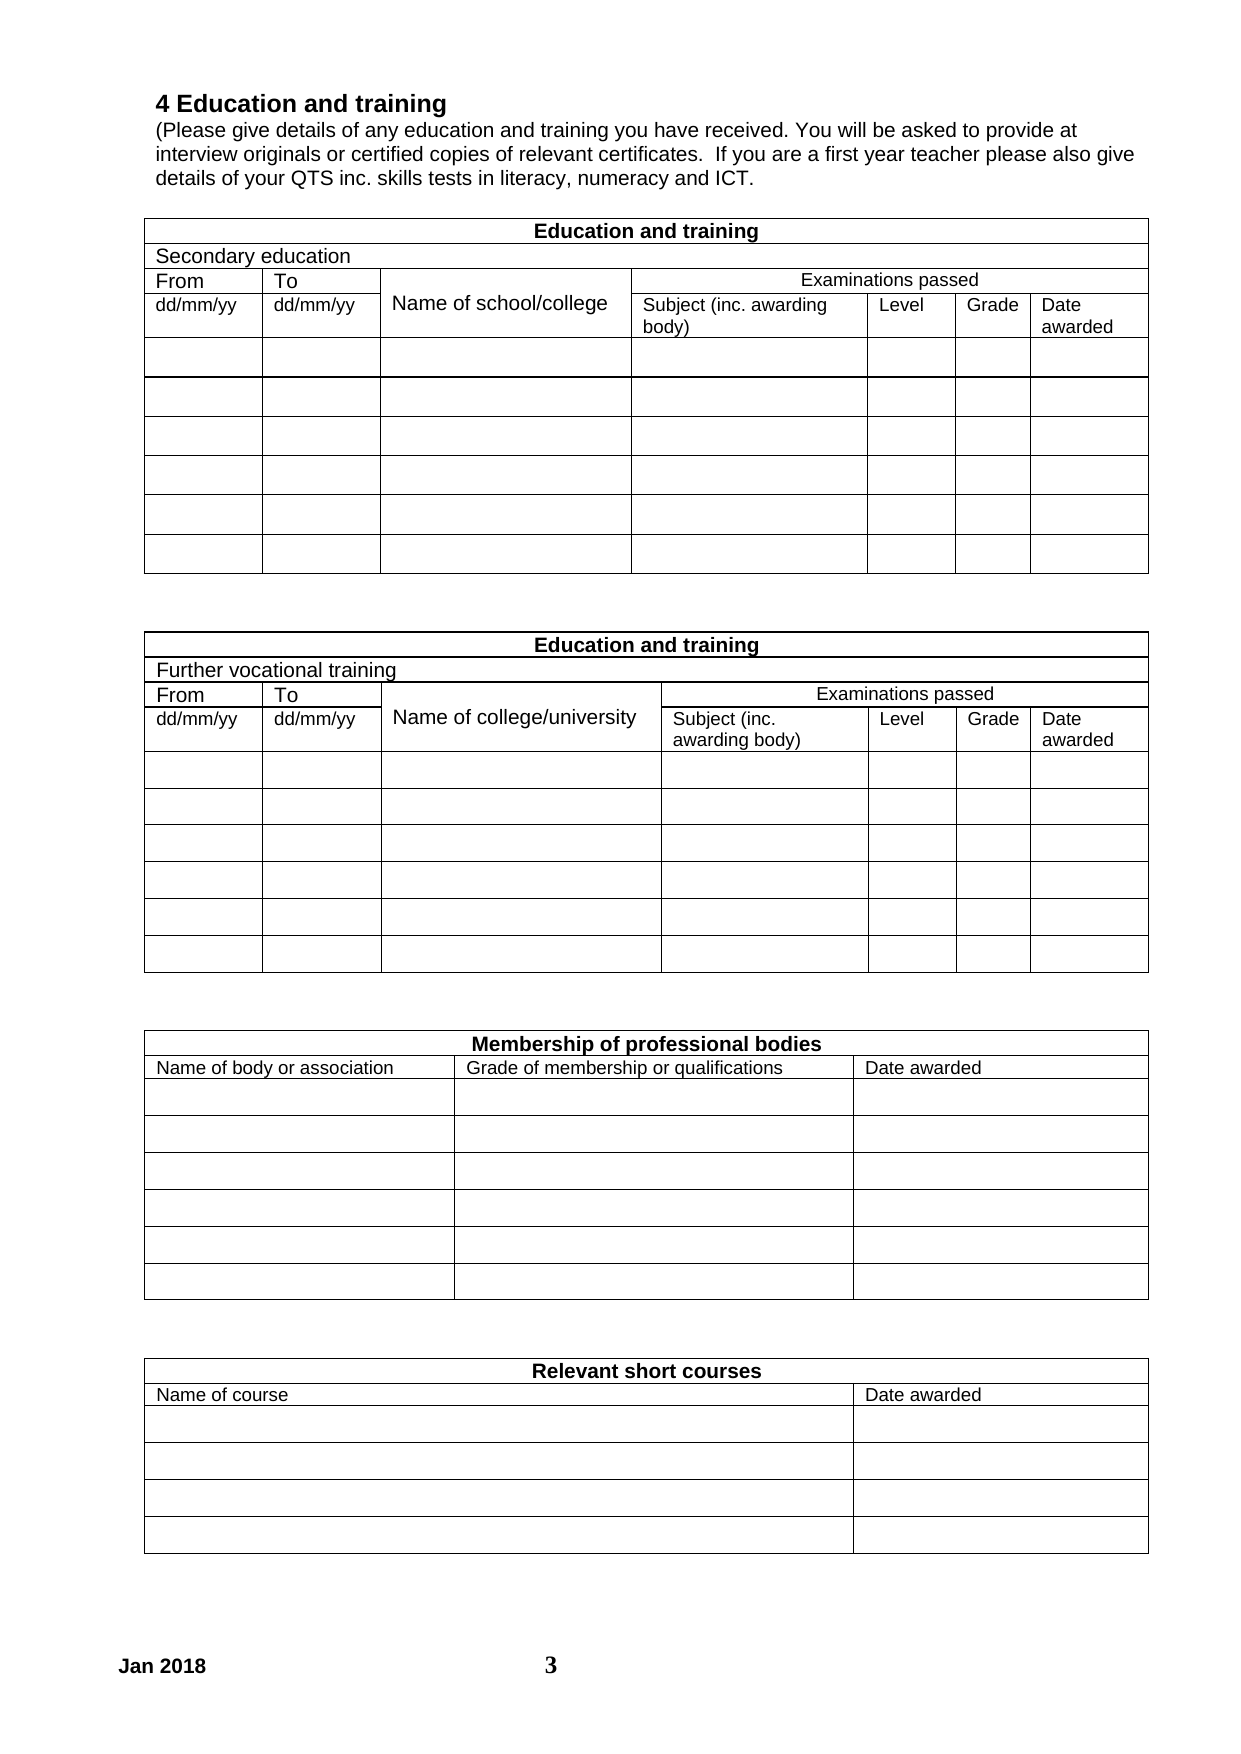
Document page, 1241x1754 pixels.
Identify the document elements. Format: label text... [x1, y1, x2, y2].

table_cell [1031, 535, 1148, 573]
table_cell [455, 1190, 853, 1226]
table_cell [145, 1227, 454, 1262]
table_cell [957, 862, 1030, 898]
table_cell [263, 899, 381, 935]
table_cell Grade [956, 294, 1030, 337]
table_cell [632, 417, 867, 455]
table_cell [869, 825, 956, 861]
table_cell Date awarded [1031, 708, 1148, 751]
table_cell [957, 752, 1030, 787]
table_cell Grade [957, 708, 1030, 751]
table_cell [854, 1443, 1148, 1479]
table_cell [1031, 378, 1148, 416]
table_cell [956, 535, 1030, 573]
table_cell [957, 936, 1030, 972]
table_cell [263, 789, 381, 824]
table_header Education and training [145, 633, 1148, 656]
table_cell [868, 535, 955, 573]
table_cell [145, 1116, 454, 1152]
table_cell [1031, 862, 1148, 898]
table_cell [854, 1153, 1148, 1189]
table_cell From [145, 269, 262, 293]
table_cell Subject (inc. awarding body) [632, 294, 867, 337]
table_cell Date awarded [854, 1384, 1148, 1405]
table_cell [145, 495, 262, 533]
table_cell Further vocational training [145, 658, 1148, 681]
table_cell [869, 752, 956, 787]
table_cell [381, 378, 631, 416]
table_cell [662, 789, 868, 824]
table_cell [868, 456, 955, 494]
table_cell [145, 1480, 853, 1516]
table_cell [662, 752, 868, 787]
table_cell [956, 338, 1030, 376]
table_cell [854, 1264, 1148, 1299]
table_cell [382, 752, 661, 787]
table_cell [145, 456, 262, 494]
table_cell From [145, 683, 262, 706]
table_cell Name of course [145, 1384, 853, 1405]
table_cell [145, 1443, 853, 1479]
table_cell [145, 1079, 454, 1115]
table_cell [632, 338, 867, 376]
table_cell [263, 495, 380, 533]
table_cell dd/mm/yy [263, 708, 381, 751]
table_cell [145, 1153, 454, 1189]
table_cell [263, 825, 381, 861]
table_cell Grade of membership or qualifications [455, 1056, 853, 1078]
table_cell [854, 1116, 1148, 1152]
table_cell [869, 899, 956, 935]
table_cell [145, 899, 262, 935]
table_cell [854, 1079, 1148, 1115]
table_cell [956, 456, 1030, 494]
table_cell [632, 535, 867, 573]
table_cell [455, 1116, 853, 1152]
table_cell [956, 495, 1030, 533]
table_cell [869, 789, 956, 824]
table_cell [956, 378, 1030, 416]
table_cell [854, 1227, 1148, 1262]
table_cell [854, 1480, 1148, 1516]
table_header 4 Education and training (Please give details of any education and training you have received. You will be asked to provide at interview originals or certified copies of relevant certificates. If you are a first year teacher please also give details of your QTS inc. skills tests in literacy, numeracy and ICT. [144, 89, 1148, 218]
table_cell [382, 825, 661, 861]
table_cell Name of college/university [382, 683, 661, 751]
table_cell [869, 862, 956, 898]
table_cell dd/mm/yy [145, 294, 262, 337]
table_cell [263, 535, 380, 573]
table_cell [145, 1264, 454, 1299]
table_cell [957, 899, 1030, 935]
table_cell [263, 752, 381, 787]
table_cell Subject (inc. awarding body) [662, 708, 868, 751]
table_cell [1031, 899, 1148, 935]
table_cell Secondary education [145, 244, 1148, 268]
table_cell Examinations passed [662, 683, 1148, 706]
table_header Membership of professional bodies [145, 1031, 1148, 1055]
table_cell [956, 417, 1030, 455]
table_cell Level [868, 294, 955, 337]
table_cell [1031, 456, 1148, 494]
table_cell [145, 1517, 853, 1553]
table_cell To [263, 269, 380, 293]
table_cell [662, 862, 868, 898]
table_cell [145, 862, 262, 898]
table_cell To [263, 683, 381, 706]
table_cell [382, 936, 661, 972]
table_cell [381, 535, 631, 573]
table_cell [145, 825, 262, 861]
table_cell [1031, 936, 1148, 972]
table_cell Examinations passed [632, 269, 1148, 293]
table_cell [263, 862, 381, 898]
table_cell [145, 789, 262, 824]
table_cell [854, 1406, 1148, 1442]
table_cell dd/mm/yy [263, 294, 380, 337]
table_cell [382, 862, 661, 898]
table_cell [1031, 825, 1148, 861]
table_cell [263, 338, 380, 376]
table_cell [381, 338, 631, 376]
table_cell [145, 936, 262, 972]
table_cell [382, 899, 661, 935]
table_cell [1031, 752, 1148, 787]
table_cell dd/mm/yy [145, 708, 262, 751]
table_cell [455, 1079, 853, 1115]
table_cell [957, 825, 1030, 861]
table_cell [381, 495, 631, 533]
table_cell [455, 1264, 853, 1299]
table_cell [1031, 338, 1148, 376]
table_cell [145, 338, 262, 376]
table_cell Date awarded [854, 1056, 1148, 1078]
table_cell [868, 338, 955, 376]
table_cell [455, 1153, 853, 1189]
table_cell [662, 936, 868, 972]
table_cell Date awarded [1031, 294, 1148, 337]
table_cell [1031, 495, 1148, 533]
table_header Relevant short courses [145, 1359, 1148, 1383]
table_cell [1031, 789, 1148, 824]
table_cell [868, 378, 955, 416]
table_cell [145, 417, 262, 455]
table_cell [145, 535, 262, 573]
table_cell [854, 1190, 1148, 1226]
table_cell [854, 1517, 1148, 1553]
table_cell [632, 495, 867, 533]
table_cell [263, 936, 381, 972]
table_cell [263, 417, 380, 455]
table_cell [381, 456, 631, 494]
table_cell [868, 495, 955, 533]
table_cell [145, 752, 262, 787]
table_cell Name of body or association [145, 1056, 454, 1078]
table_cell [263, 456, 380, 494]
table_cell [145, 1190, 454, 1226]
table_cell [145, 378, 262, 416]
table_cell [662, 825, 868, 861]
table_cell [632, 456, 867, 494]
table_cell [455, 1227, 853, 1262]
table_cell Education and training [145, 219, 1148, 243]
table_cell [145, 1406, 853, 1442]
table_cell Name of school/college [381, 269, 631, 337]
table_cell [263, 378, 380, 416]
table_cell Level [869, 708, 956, 751]
table_cell [662, 899, 868, 935]
table_cell [868, 417, 955, 455]
table_cell [957, 789, 1030, 824]
table_cell [869, 936, 956, 972]
table_cell [382, 789, 661, 824]
table_cell [1031, 417, 1148, 455]
table_cell [381, 417, 631, 455]
table_cell [632, 378, 867, 416]
